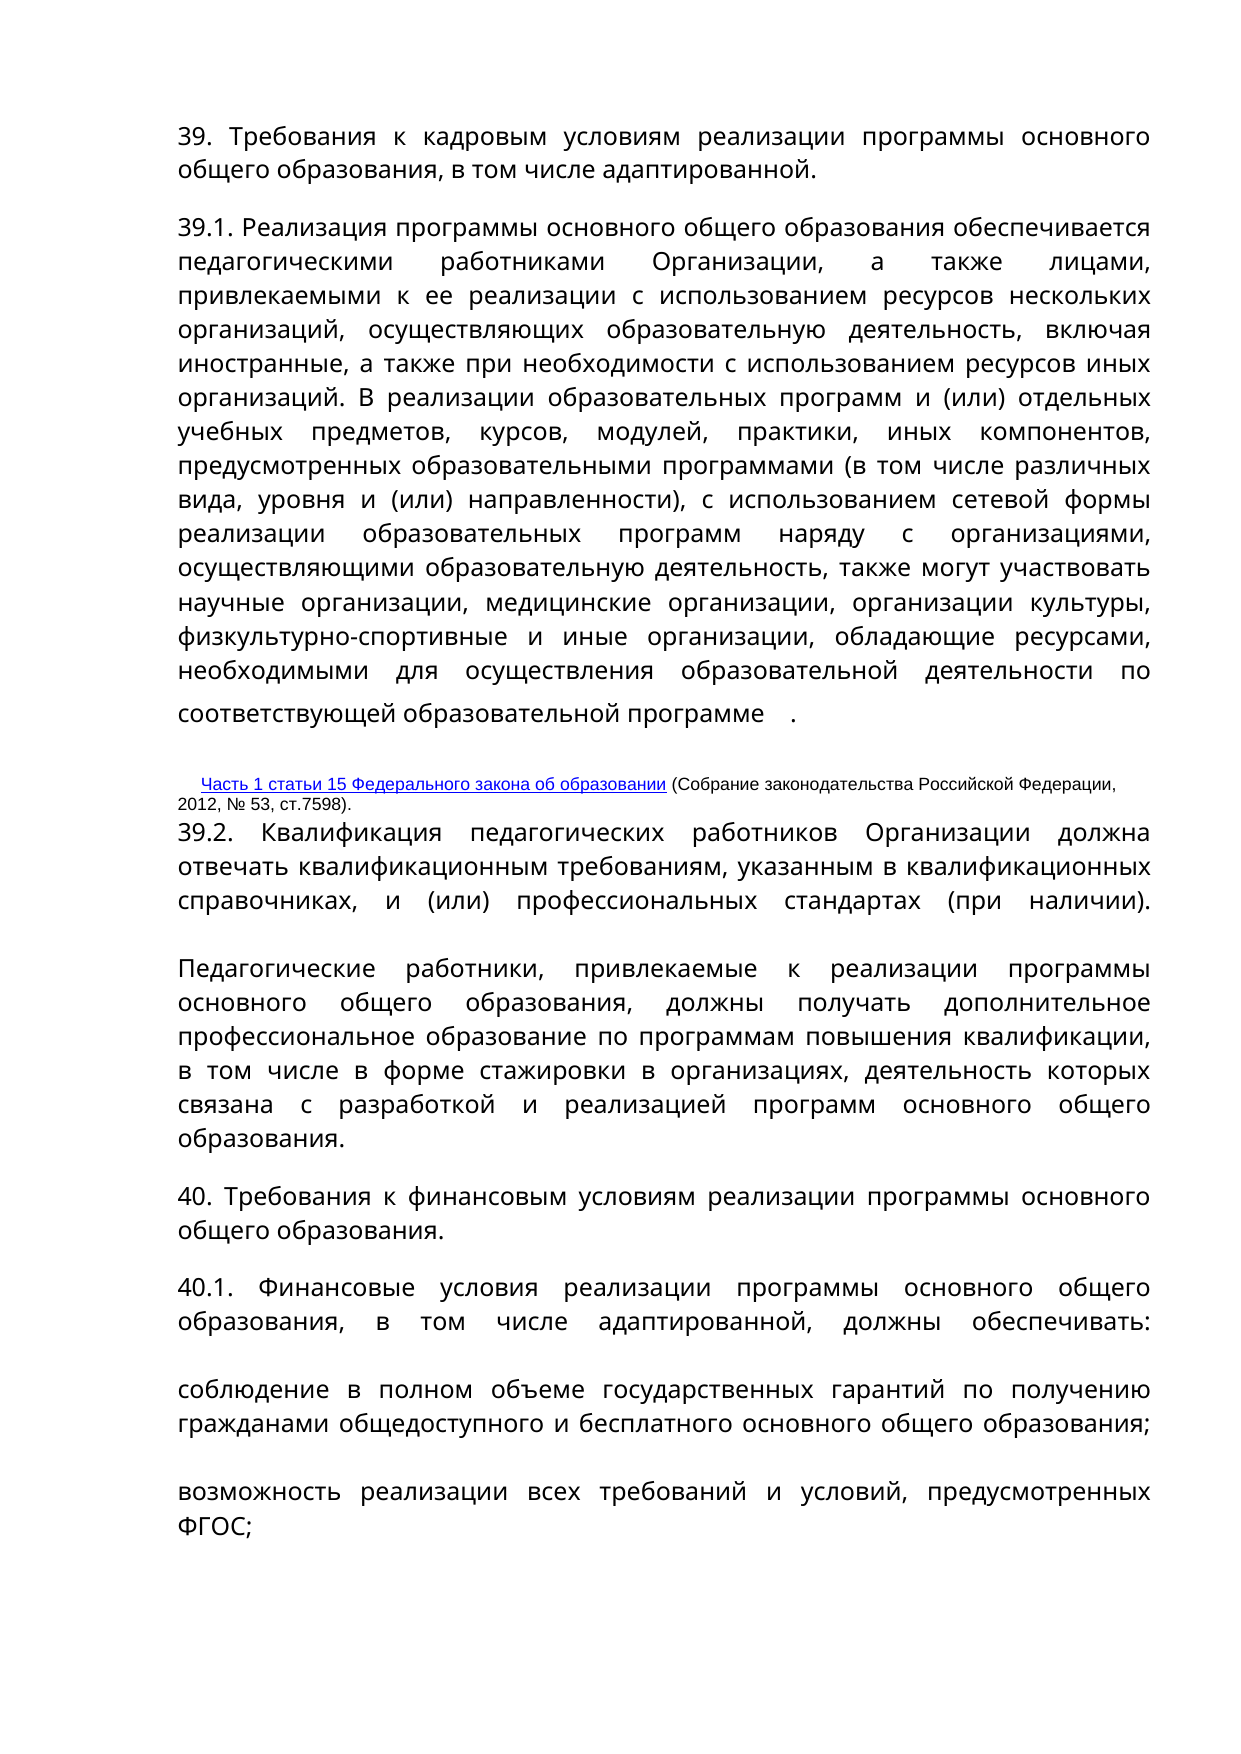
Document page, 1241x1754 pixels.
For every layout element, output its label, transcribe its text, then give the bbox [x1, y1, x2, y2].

text 40. Требования к финансовым условиям реализации программы основного общего образования. [177, 1178, 1152, 1246]
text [177, 1270, 1152, 1576]
text 39.1. Реализация программы основного общего образования обеспечивается педагогическими работниками Организации, а также лицами, привлекаемыми к ее реализации с использованием ресурсов нескольких организаций, осуществляющих образовательную деятельность, включая иностранные, а также при необходимости с использованием ресурсов иных организаций. В реализации образовательных программ и (или) отдельных учебных предметов, курсов, модулей, практики, иных компонентов, предусмотренных образовательными программами (в том числе различных вида, уровня и (или) направленности), с использованием сетевой формы реализации образовательных программ наряду с организациями, осуществляющими образовательную деятельность, также могут участвовать научные организации, медицинские организации, организации культуры, физкультурно-спортивные и иные организации, обладающие ресурсами, необходимыми для осуществления образовательной деятельности по соответствующей образовательной программе. [177, 209, 1152, 729]
text 39. Требования к кадровым условиям реализации программы основного общего образования, в том числе адаптированной. [177, 118, 1152, 186]
text Часть 1 статьи 15 Федерального закона об образовании (Собрание законодательства Российской Федерации, 2012, № 53, ст.7598). [177, 753, 1152, 814]
text 39.2. Квалификация педагогических работников Организации должна отвечать квалификационным требованиям, указанным в квалификационных справочниках, и (или) профессиональных стандартах (при наличии). Педагогические работники, привлекаемые к реализации программы основного общего образования, должны получать дополнительное профессиональное образование по программам повышения квалификации, в том числе в форме стажировки в организациях, деятельность которых связана с разработкой и реализацией программ основного общего образования. [177, 814, 1152, 1155]
